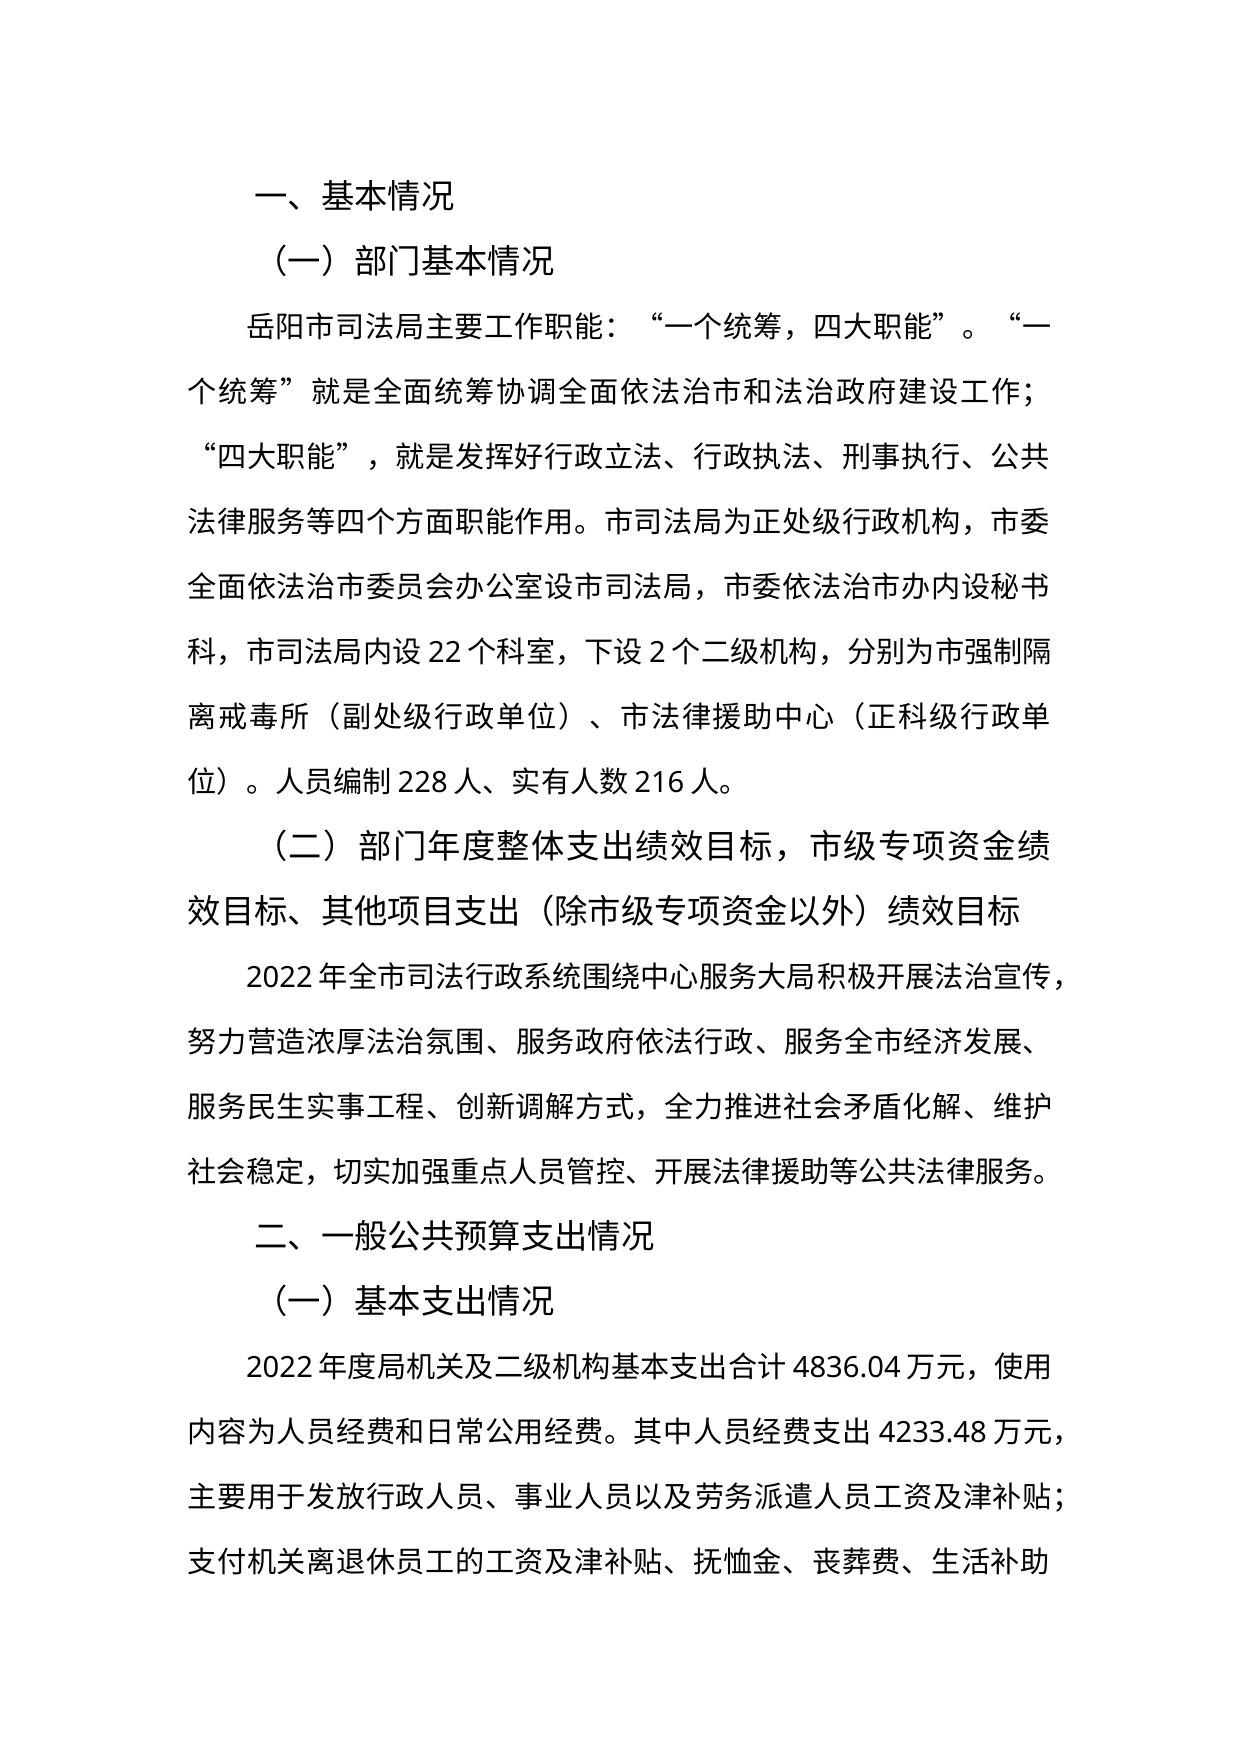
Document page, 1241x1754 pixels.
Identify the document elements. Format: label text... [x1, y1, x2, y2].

text （二）部门年度整体支出绩效目标，市级专项资金绩效目标、其他项目支出（除市级专项资金以外）绩效目标 [187, 812, 1053, 942]
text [187, 1332, 1053, 1592]
text （一）基本支出情况 [187, 1267, 1053, 1332]
text 岳阳市司法局主要工作职能：“一个统筹，四大职能”。“一个统筹”就是全面统筹协调全面依法治市和法治政府建设工作；“四大职能”，就是发挥好行政立法、行政执法、刑事执行、公共法律服务等四个方面职能作用。市司法局为正处级行政机构，市委全面依法治市委员会办公室设市司法局，市委依法治市办内设秘书科，市司法局内设22个科室，下设2个二级机构，分别为市强制隔离戒毒所（副处级行政单位）、市法律援助中心（正科级行政单位）。人员编制228人、实有人数216人。 [187, 292, 1053, 812]
text 二、一般公共预算支出情况 [187, 1202, 1053, 1267]
text 一、基本情况 [187, 162, 1053, 227]
text 2022年全市司法行政系统围绕中心服务大局积极开展法治宣传，努力营造浓厚法治氛围、服务政府依法行政、服务全市经济发展、服务民生实事工程、创新调解方式，全力推进社会矛盾化解、维护社会稳定，切实加强重点人员管控、开展法律援助等公共法律服务。 [187, 942, 1053, 1202]
text （一）部门基本情况 [187, 227, 1053, 292]
